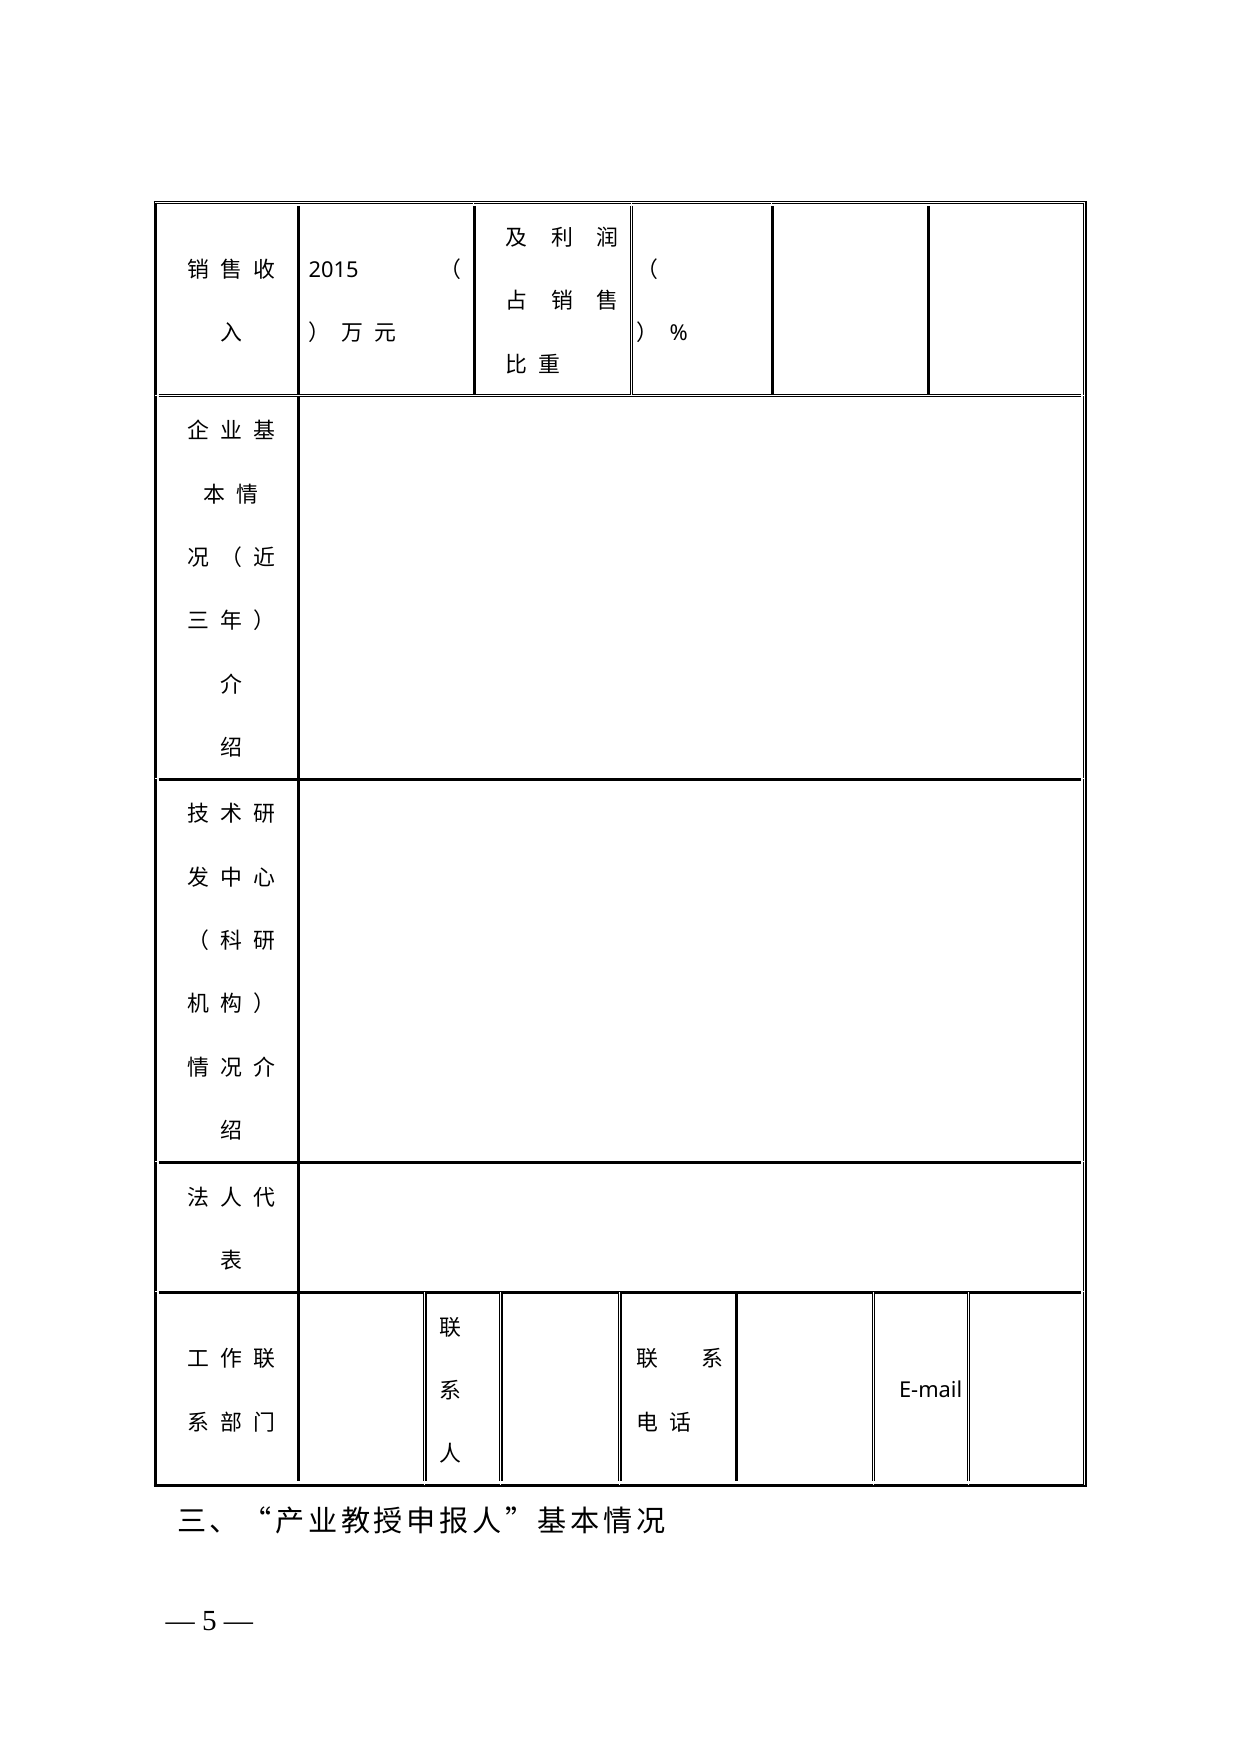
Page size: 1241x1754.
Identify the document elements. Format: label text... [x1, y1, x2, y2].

table_cell [501, 1292, 620, 1484]
text 三、“产业教授申报人”基本情况 [177, 1487, 1063, 1550]
table_cell [969, 1291, 1085, 1484]
table_cell [300, 1161, 1085, 1291]
table_cell [298, 1292, 425, 1484]
table_cell 法人代表 [155, 1161, 297, 1291]
table_cell 近两年的 销售收入 [157, 204, 298, 394]
table_cell 2015年的税收 [772, 204, 928, 394]
table_cell 联系人 [425, 1292, 501, 1484]
table_cell 2014（ ）万元 2015（ ）万元 [298, 202, 474, 394]
table_cell [300, 778, 1085, 1161]
table_cell [736, 1294, 873, 1484]
table_cell E-mail [874, 1293, 969, 1484]
table_cell [300, 394, 1083, 777]
table_cell 技术研发中心（科研机构） 情况介绍 [155, 778, 297, 1161]
table_cell 2015年利润以及利润占销售比重 [474, 204, 632, 394]
table_cell 联系电话 [620, 1294, 736, 1484]
table_cell （ ）万元 [928, 204, 1083, 394]
table_cell 工作联系部门 [155, 1291, 298, 1484]
table_cell （ ）万元 （ ）% [632, 202, 772, 394]
table_cell 企业基本情 况（近三年） 介 绍 [157, 394, 297, 777]
